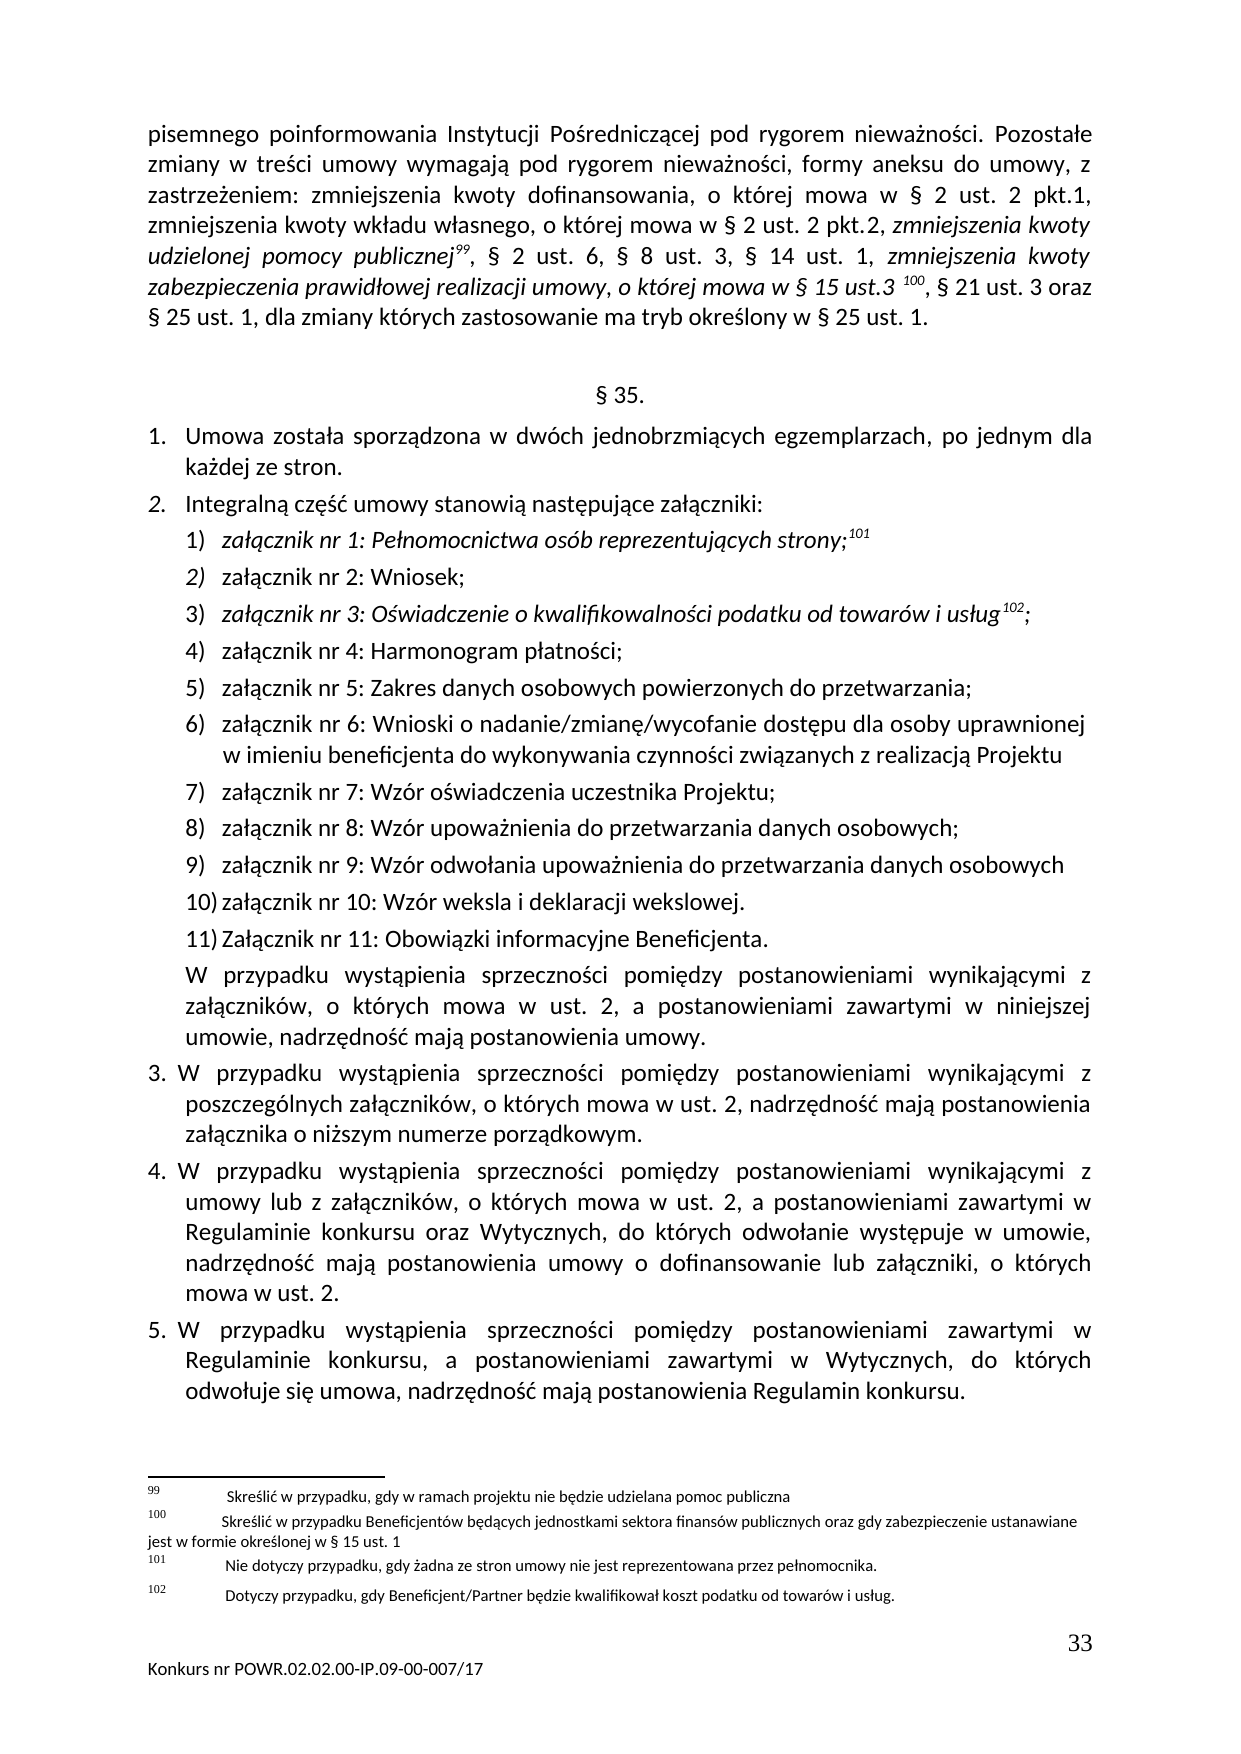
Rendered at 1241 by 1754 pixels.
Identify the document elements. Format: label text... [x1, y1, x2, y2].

list załącznik nr 2: Wniosek; [185, 561, 1092, 592]
list Załącznik nr 11: Obowiązki informacyjne Beneficjenta. [185, 923, 1092, 953]
list Integralną część umowy stanowią następujące załączniki: [148, 488, 1092, 518]
list załącznik nr 7: Wzór oświadczenia uczestnika Projektu; [185, 776, 1092, 806]
list załącznik nr 5: Zakres danych osobowych powierzonych do przetwarzania; [185, 672, 1092, 702]
list Umowa została sporządzona w dwóch jednobrzmiących egzemplarzach, po jednym dla każdej ze stron. [148, 421, 1092, 482]
list załącznik nr 8: Wzór upoważnienia do przetwarzania danych osobowych; [185, 812, 1092, 843]
list W przypadku wystąpienia sprzeczności pomiędzy postanowieniami zawartymi w Regulaminie konkursu, a postanowieniami zawartymi w Wytycznych, do których odwołuje się umowa, nadrzędność mają postanowienia Regulamin konkursu. [148, 1314, 1092, 1406]
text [148, 118, 1092, 332]
text W przypadku wystąpienia sprzeczności pomiędzy postanowieniami wynikającymi z załączników, o których mowa w ust. postanowieniami zawartymi w niniejszej umowie, nadrzędność mają postanowienia umowy. [185, 959, 1092, 1051]
list W przypadku wystąpienia sprzeczności pomiędzy postanowieniami wynikającymi z poszczególnych załączników, o których mowa w ust. 2, nadrzędność mają postanowienia załącznika o niższym numerze porządkowym. [148, 1057, 1092, 1149]
text § 35. [148, 379, 1092, 410]
list załącznik nr 6: Wnioski o nadanie/zmianę/wycofanie dostępu dla osoby uprawnionej w imieniu beneficjenta do wykonywania czynności związanych z realizacją Projektu [185, 708, 1092, 769]
list W przypadku wystąpienia sprzeczności pomiędzy postanowieniami wynikającymi z umowy lub z załączników, o których mowa w ust. postanowieniami zawartymi w Regulaminie konkursu oraz Wytycznych, do których odwołanie występuje w umowie, nadrzędność mają postanowienia umowy o dofinansowanie lub załączniki, o których mowa w ust. 2. [148, 1155, 1092, 1308]
list załącznik nr 10: Wzór weksla i deklaracji wekslowej. [185, 886, 1092, 917]
list załącznik nr 4: Harmonogram płatności; [185, 635, 1092, 665]
list załącznik nr 3: Oświadczenie o kwalifikowalności podatku od towarów i usług; [185, 598, 1092, 629]
list załącznik nr 9: Wzór odwołania upoważnienia do przetwarzania danych osobowych [185, 849, 1092, 880]
list załącznik nr 1: Pełnomocnictwa osób reprezentujących strony; [185, 524, 1092, 555]
